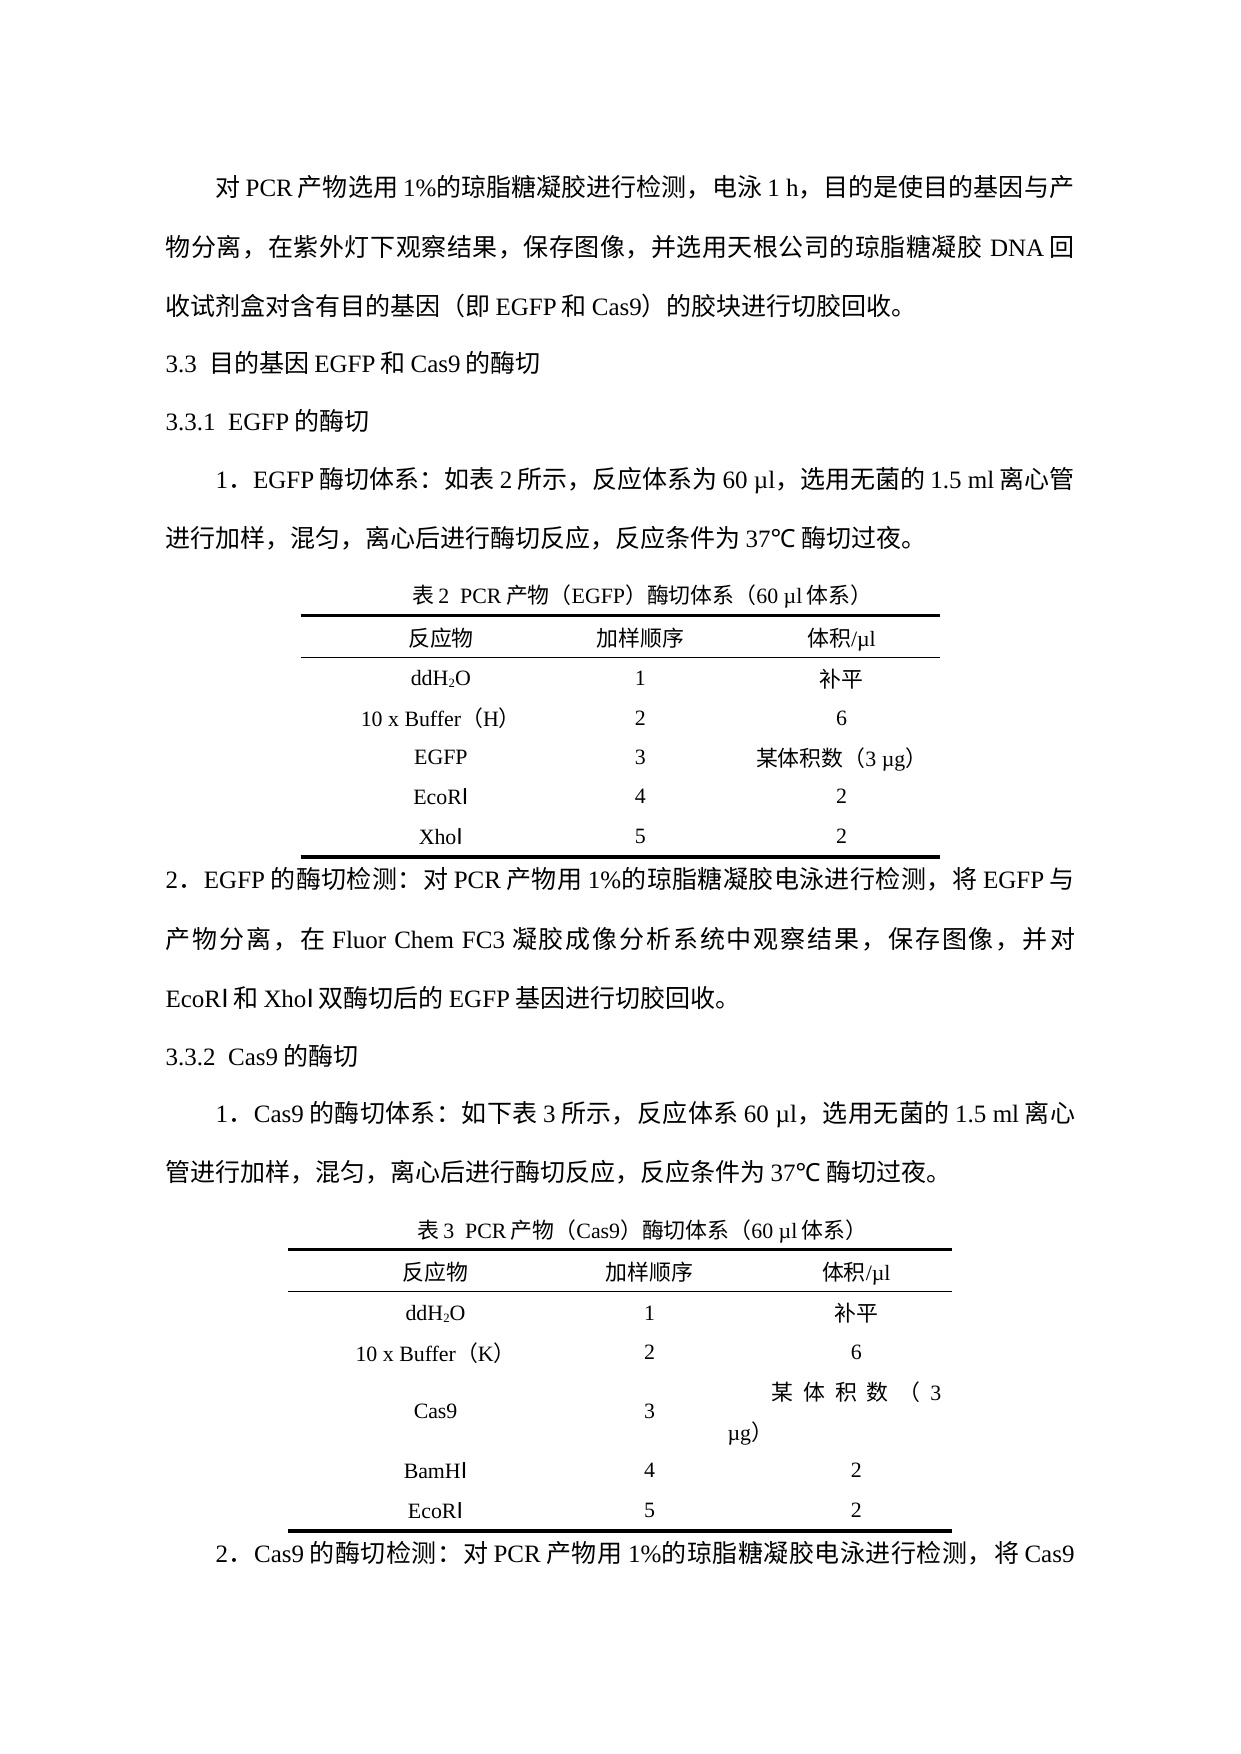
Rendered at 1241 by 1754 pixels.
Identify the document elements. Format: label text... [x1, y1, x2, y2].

table_cell 2 [716, 1490, 952, 1529]
table_cell EcoRⅠ [301, 776, 537, 816]
table_cell 10 x Buffer（H） [301, 698, 537, 737]
table_cell 5 [539, 1490, 716, 1529]
table_cell 2 [537, 698, 699, 737]
text 1．Cas9的酶切体系：如下表3所示，反应体系60 µl，选用无菌的1.5 ml离心管进行加样，混匀，离心后进行酶切反应，反应条件为37℃ 酶切过夜。 [165, 1092, 1075, 1191]
table_cell 6 [716, 1332, 952, 1371]
text 1．EGFP酶切体系：如表2所示，反应体系为60 µl，选用无菌的1.5 ml离心管进行加样，混匀，离心后进行酶切反应，反应条件为37℃ 酶切过夜。 [165, 457, 1075, 556]
table_cell 10 x Buffer（K） [288, 1332, 539, 1371]
table_cell 某体积数（3 µg） [699, 737, 939, 776]
text 3.3.1 EGFP的酶切 [165, 400, 1075, 439]
table_cell 补平 [716, 1292, 952, 1332]
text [165, 1532, 1075, 1572]
table_cell 补平 [699, 658, 939, 697]
table_cell 5 [537, 816, 699, 855]
table_cell 1 [539, 1292, 716, 1332]
table_cell 4 [539, 1450, 716, 1490]
table_cell 2 [699, 816, 939, 855]
table_cell 3 [539, 1371, 716, 1450]
table_cell 3 [537, 737, 699, 776]
table_header 反应物 [288, 1251, 539, 1291]
table_cell 2 [539, 1332, 716, 1371]
text 对PCR产物选用1%的琼脂糖凝胶进行检测，电泳1 h，目的是使目的基因与产物分离，在紫外灯下观察结果，保存图像，并选用天根公司的琼脂糖凝胶DNA回收试剂盒对含有目的基因（即EGFP和Cas9）的胶块进行切胶回收。 [165, 166, 1075, 324]
table_cell EGFP [301, 737, 537, 776]
table_cell 1 [537, 658, 699, 697]
table_cell ddH2O [288, 1292, 539, 1332]
text 3.3 目的基因EGFP和Cas9的酶切 [165, 342, 1075, 382]
table_cell 2 [699, 776, 939, 816]
table_cell 6 [699, 698, 939, 737]
text 表3 PCR产物（Cas9）酶切体系（60 µl体系） [165, 1209, 1075, 1248]
table_cell EcoRⅠ [288, 1490, 539, 1529]
table_header 反应物 [301, 617, 537, 656]
table_cell BamHⅠ [288, 1450, 539, 1490]
table_cell XhoⅠ [301, 816, 537, 855]
text 表2 PCR产物（EGFP）酶切体系（60 µl体系） [165, 574, 1075, 614]
table_cell ddH2O [301, 658, 537, 697]
table_cell 某体积数（3 µg） [716, 1371, 952, 1450]
text 2．EGFP的酶切检测：对PCR产物用1%的琼脂糖凝胶电泳进行检测，将EGFP与产物分离，在Fluor Chem FC3凝胶成像分析系统中观察结果，保存图像，并对EcoRⅠ和XhoⅠ双酶切后的EGFP基因进行切胶回收。 [165, 858, 1075, 1016]
table_cell Cas9 [288, 1371, 539, 1450]
table_header 体积/µl [699, 617, 939, 656]
text 3.3.2 Cas9的酶切 [165, 1034, 1075, 1074]
table_cell 2 [716, 1450, 952, 1490]
table_cell 4 [537, 776, 699, 816]
table_header 体积/µl [716, 1251, 952, 1291]
table_header 加样顺序 [537, 617, 699, 656]
table_header 加样顺序 [539, 1251, 716, 1291]
